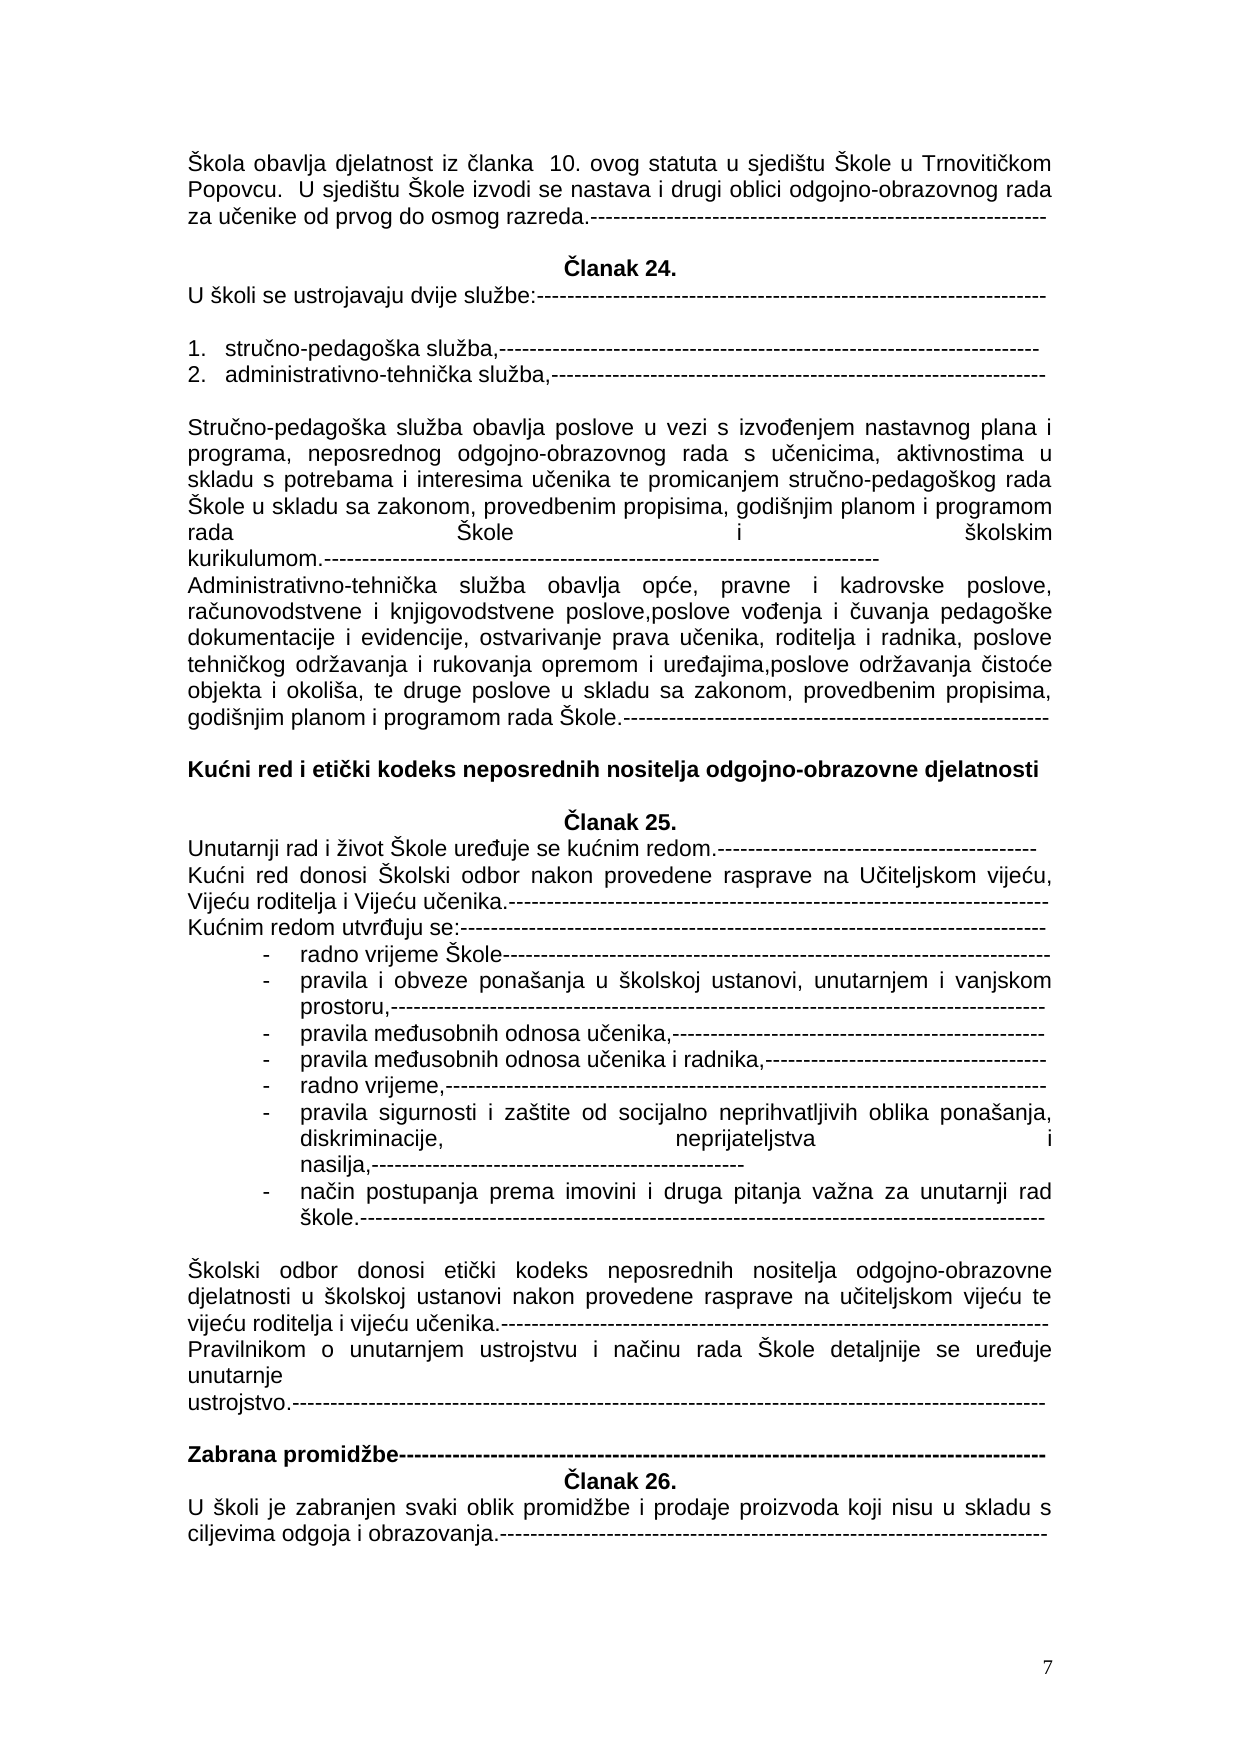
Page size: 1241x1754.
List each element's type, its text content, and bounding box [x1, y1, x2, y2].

text Unutarnji rad i život Škole uređuje se kućnim redom.------------------------------------------ [187, 835, 1053, 862]
text Kućni red i etički kodeks neposrednih nositelja odgojno-obrazovne djelatnosti [187, 756, 1053, 782]
text Administrativno-tehnička služba obavlja opće, pravne i kadrovske poslove, računovodstvene i knjigovodstvene poslove,poslove vođenja i čuvanja pedagoške dokumentacije i evidencije, ostvarivanje prava učenika, roditelja i radnika, poslove tehničkog održavanja i rukovanja opremom i uređajima,poslove održavanja čistoće objekta i okoliša, te druge poslove u skladu sa zakonom, provedbenim propisima, godišnjim planom i programom rada Škole.-------------------------------------------------------- [187, 572, 1053, 730]
text Članak 25. [187, 809, 1053, 835]
text Članak 26. [187, 1468, 1053, 1494]
text Članak 24. [187, 255, 1053, 282]
list način postupanja prema imovini i druga pitanja važna za unutarnji rad škole.------------------------------------------------------------------------------------------ [262, 1178, 1053, 1231]
text Stručno-pedagoška služba obavlja poslove u vezi s izvođenjem nastavnog plana i programa, neposrednog odgojno-obrazovnog rada s učenicima, aktivnostima u skladu s potrebama i interesima učenika te promicanjem stručno-pedagoškog rada Škole u skladu sa zakonom, provedbenim propisima, godišnjim planom i programom rada Škole i školskim kurikulumom.------------------------------------------------------------------------- [187, 413, 1053, 572]
list pravila međusobnih odnosa učenika,------------------------------------------------- [262, 1020, 1053, 1046]
text Škola obavlja djelatnost iz članka 10. ovog statuta u sjedištu Škole u Trnovitičkom Popovcu. U sjedištu Škole izvodi se nastava i drugi oblici odgojno-obrazovnog rada za učenike od prvog do osmog razreda.------------------------------------------------------------ [187, 150, 1053, 229]
list administrativno-tehnička služba,----------------------------------------------------------------- [187, 361, 1053, 387]
text U školi se ustrojavaju dvije službe:------------------------------------------------------------------- [187, 282, 1053, 308]
list pravila međusobnih odnosa učenika i radnika,------------------------------------- [262, 1046, 1053, 1072]
list pravila i obveze ponašanja u školskoj ustanovi, unutarnjem i vanjskom prostoru,-------------------------------------------------------------------------------------- [262, 967, 1053, 1020]
list stručno-pedagoška služba,----------------------------------------------------------------------- [187, 334, 1053, 361]
text Kućnim redom utvrđuju se:----------------------------------------------------------------------------- [187, 914, 1053, 941]
text U školi je zabranjen svaki oblik promidžbe i prodaje proizvoda koji nisu u skladu s ciljevima odgoja i obrazovanja.------------------------------------------------------------------------ [187, 1494, 1053, 1547]
text Pravilnikom o unutarnjem ustrojstvu i načinu rada Škole detaljnije se uređuje unutarnje ustrojstvo.--------------------------------------------------------------------------------------------------- [187, 1336, 1053, 1415]
list pravila sigurnosti i zaštite od socijalno neprihvatljivih oblika ponašanja, diskriminacije, neprijateljstva i nasilja,------------------------------------------------- [262, 1099, 1053, 1178]
text Školski odbor donosi etički kodeks neposrednih nositelja odgojno-obrazovne djelatnosti u školskoj ustanovi nakon provedene rasprave na učiteljskom vijeću te vijeću roditelja i vijeću učenika.------------------------------------------------------------------------ [187, 1257, 1053, 1336]
text Kućni red donosi Školski odbor nakon provedene rasprave na Učiteljskom vijeću, Vijeću roditelja i Vijeću učenika.----------------------------------------------------------------------- [187, 862, 1053, 914]
list radno vrijeme,------------------------------------------------------------------------------- [262, 1072, 1053, 1099]
text Zabrana promidžbe------------------------------------------------------------------------------------- [187, 1441, 1053, 1468]
list radno vrijeme Škole------------------------------------------------------------------------ [262, 941, 1053, 967]
